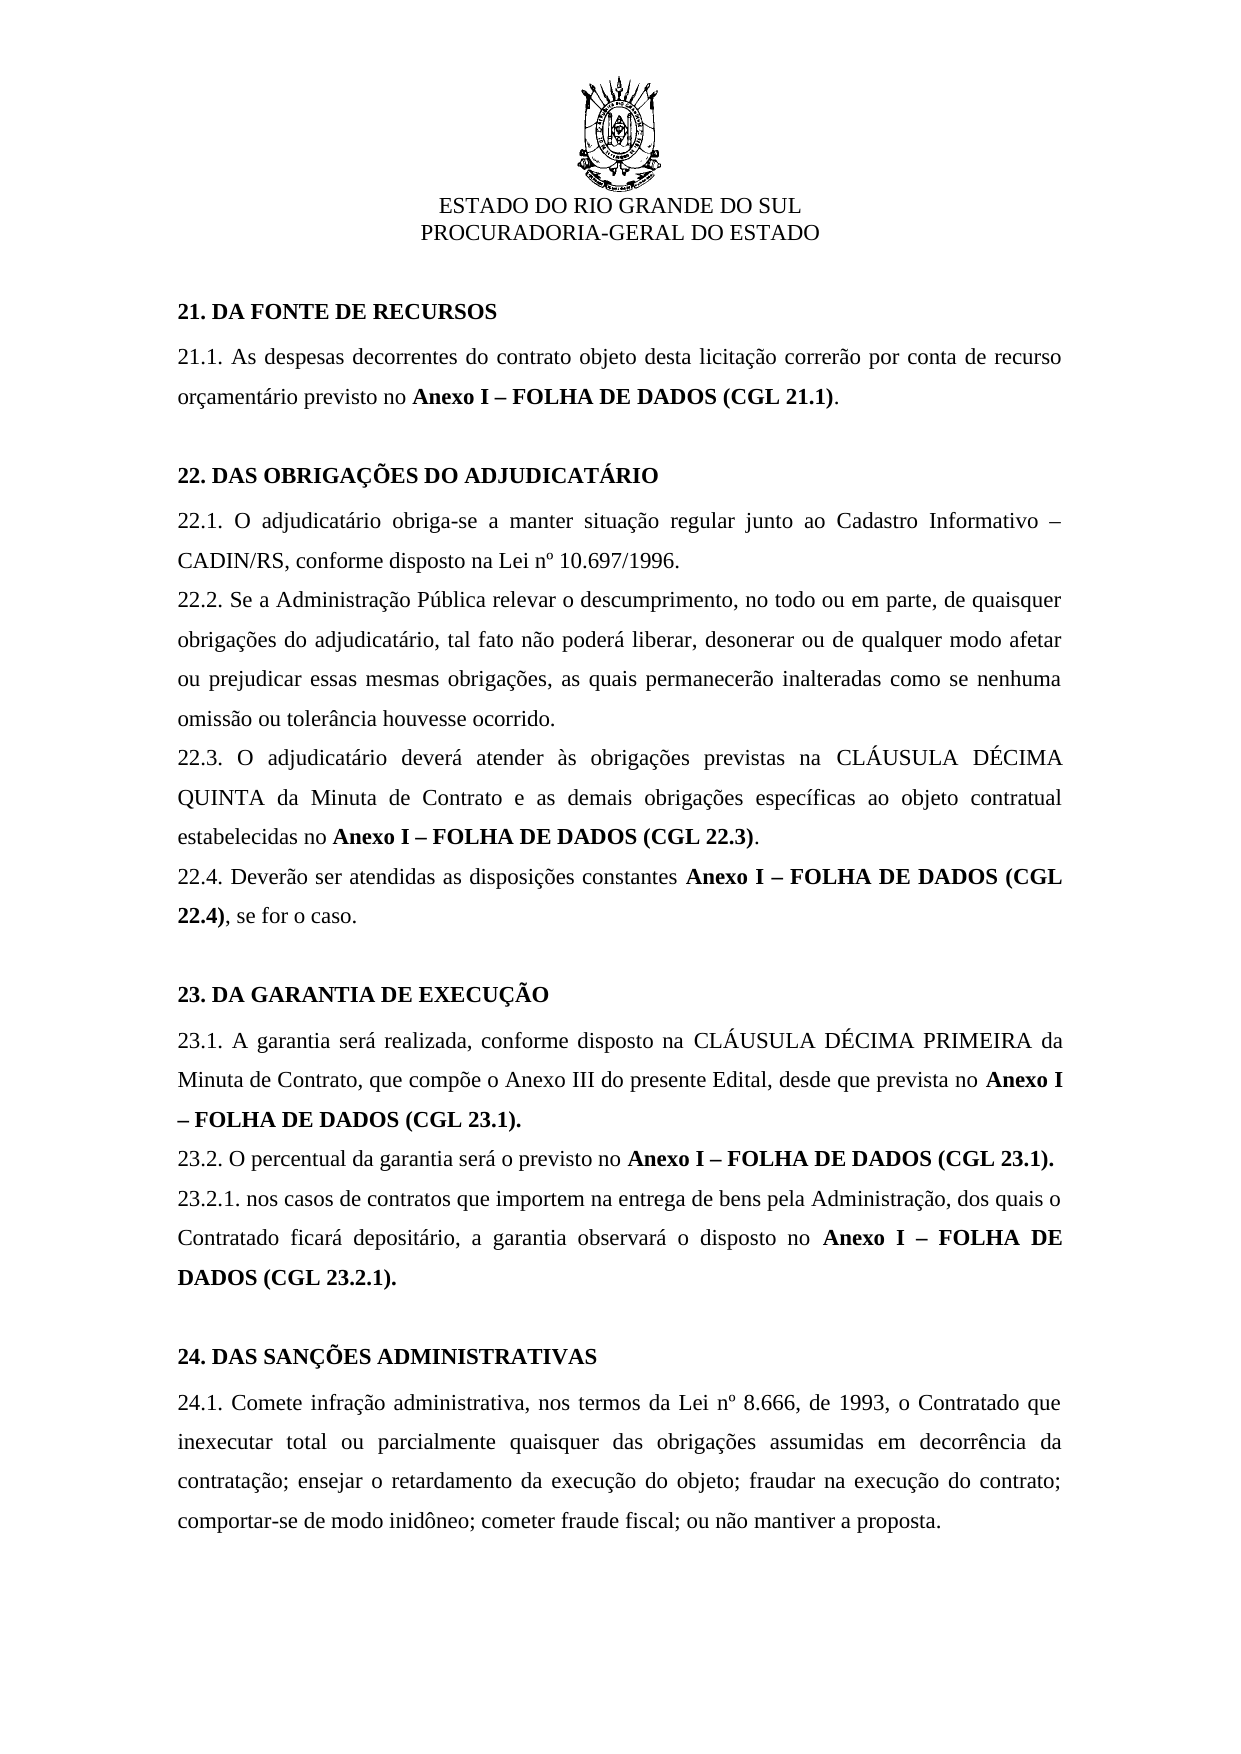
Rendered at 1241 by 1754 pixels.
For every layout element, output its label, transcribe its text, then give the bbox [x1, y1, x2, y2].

text 23.2.1. nos casos de contratos que importem na entrega de bens pela Administração, dos quais o Contratado ficará depositário, a garantia observará o disposto no Anexo I – FOLHA DE DADOS (CGL 23.2.1). [177, 1185, 1063, 1290]
text 22.4. Deverão ser atendidas as disposições constantes Anexo I – FOLHA DE DADOS (CGL 22.4), se for o caso. [177, 863, 1063, 929]
subtitle 21. DA FONTE DE RECURSOS [177, 298, 1063, 324]
picture [576, 73, 664, 193]
text 21.1. As despesas decorrentes do contrato objeto desta licitação correrão por conta de recurso orçamentário previsto no Anexo I – Folha de Dados (CGL 21.1). [177, 343, 1063, 409]
text 22.2. Se a Administração Pública relevar o descumprimento, no todo ou em parte, de quaisquer obrigações do adjudicatário, tal fato não poderá liberar, desonerar ou de qualquer modo afetar ou prejudicar essas mesmas obrigações, as quais permanecerão inalteradas como se nenhuma omissão ou tolerância houvesse ocorrido. [177, 587, 1063, 731]
text 22.3. O adjudicatário deverá atender às obrigações previstas na Cláusula Décima QUINTA da Minuta de Contrato e as demais obrigações específicas ao objeto contratual estabelecidas no Anexo I – FOLHA DE DADOS (CGL 22.3). [177, 744, 1063, 850]
subtitle 23. DA GARANTIA DE EXECUÇÃO [177, 981, 1063, 1008]
text 24.1. Comete infração administrativa, nos termos da Lei nº 8.666, de 1993, o Contratado que inexecutar total ou parcialmente quaisquer das obrigações assumidas em decorrência da contratação; ensejar o retardamento da execução do objeto; fraudar na execução do contrato; comportar-se de modo inidôneo; cometer fraude fiscal; ou não mantiver a proposta. [177, 1389, 1063, 1533]
text 23.2. O percentual da garantia será o previsto no Anexo I – FOLHA DE DADOS (CGL 23.1). [177, 1146, 1063, 1172]
text 22.1. O adjudicatário obriga-se a manter situação regular junto ao Cadastro Informativo – CADIN/RS, conforme disposto na Lei nº 10.697/1996. [177, 508, 1063, 573]
subtitle 24. DAS SANÇÕES ADMINISTRATIVAS [177, 1343, 1063, 1369]
subtitle 22. DAS OBRIGAÇÕES DO ADJUDICATÁRIO [177, 462, 1063, 488]
text 23.1. A garantia será realizada, conforme disposto na Cláusula Décima PRIMEIRA da Minuta de Contrato, que compõe o Anexo III do presente Edital, desde que prevista no Anexo I – FOLHA DE DADOS (CGL 23.1). [177, 1027, 1063, 1132]
